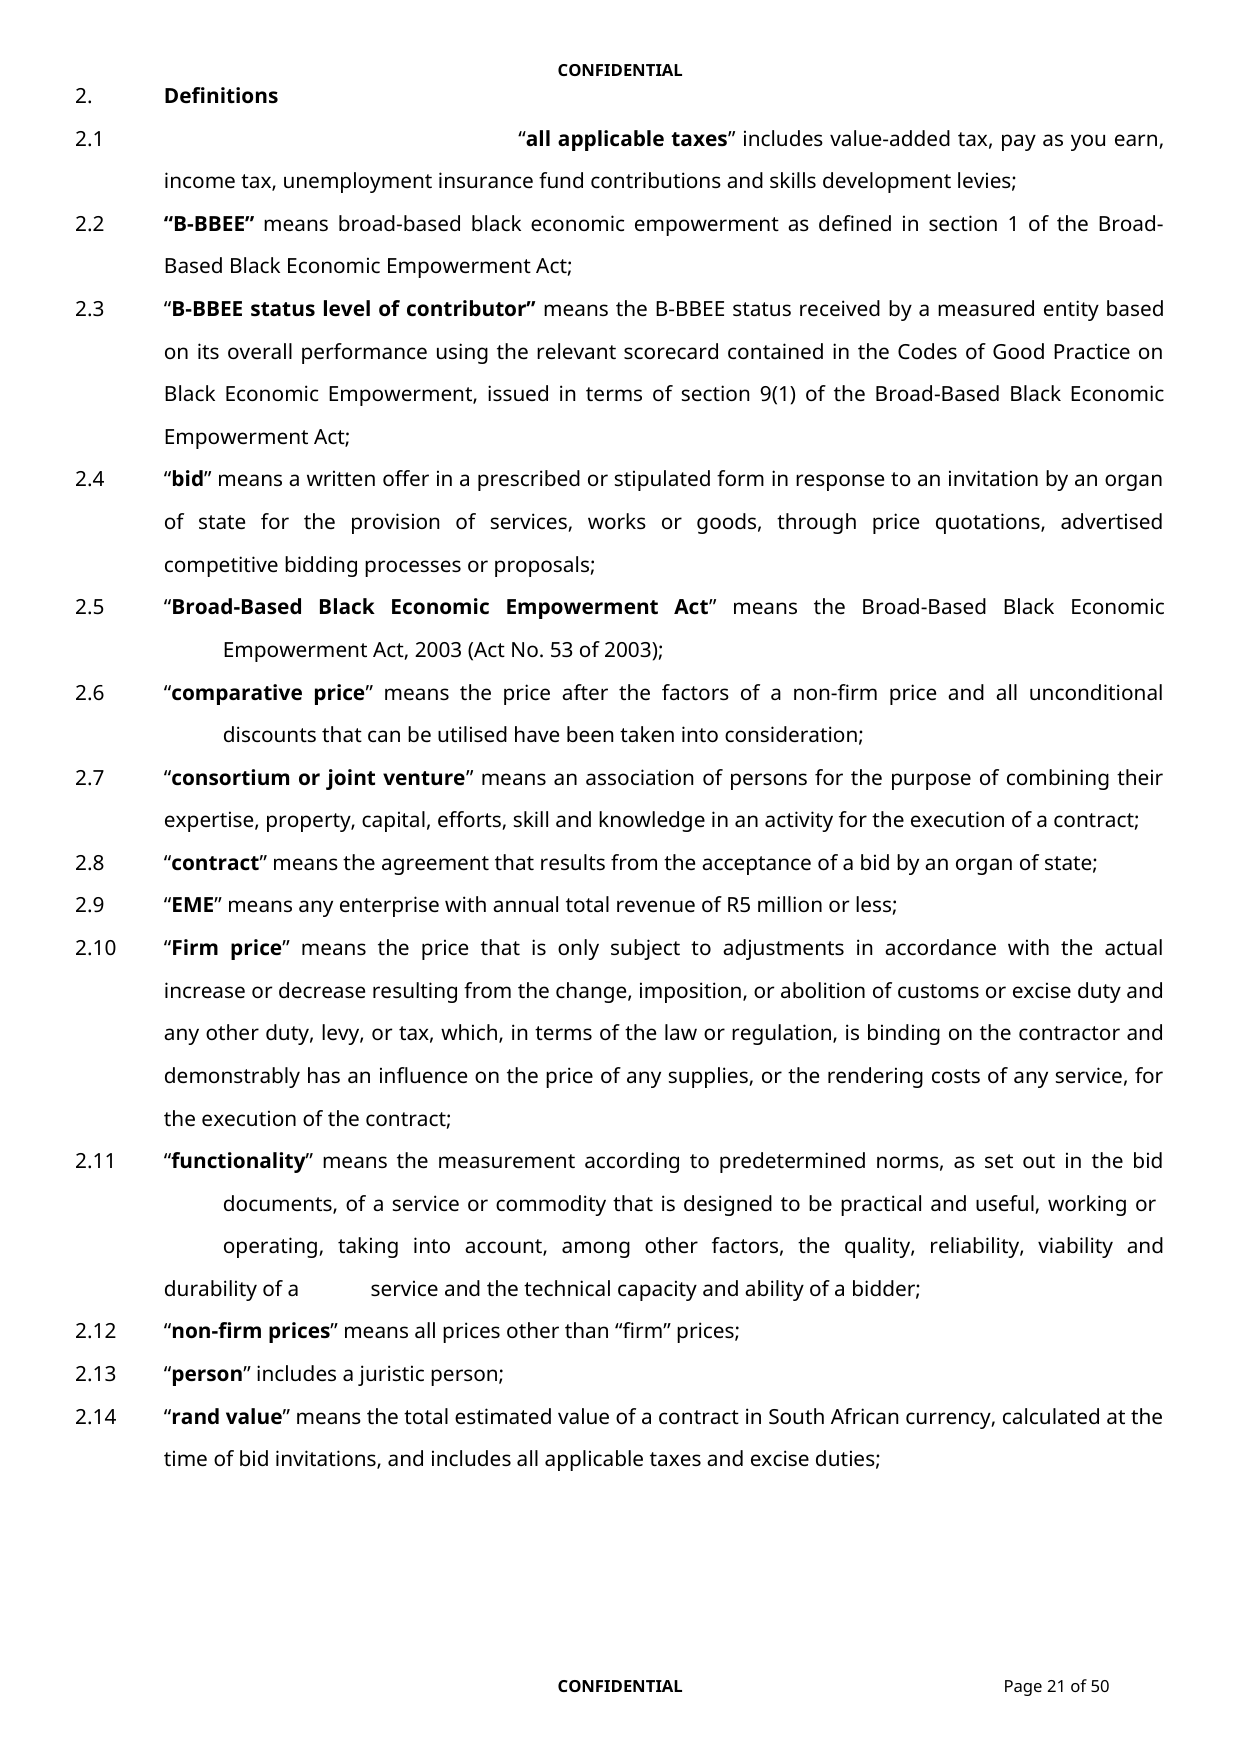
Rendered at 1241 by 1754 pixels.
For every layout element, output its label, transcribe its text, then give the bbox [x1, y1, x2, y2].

text 2.5 “Broad-Based Black Economic Empowerment Act” means the Broad-Based Black Economic Empowerment Act, 2003 (Act No. 53 of 2003); [75, 592, 1165, 663]
text 2.11 “functionality” means the measurement according to predetermined norms, as set out in the bid documents, of a service or commodity that is designed to be practical and useful, working or operating, taking into account, among other factors, the quality, reliability, viability and durability of a service and the technical capacity and ability of a bidder; [75, 1146, 1165, 1302]
text 2.13 “person” includes a juristic person; [75, 1359, 1165, 1388]
text 2.1 “all applicable taxes” includes value-added tax, pay as you earn, income tax, unemployment insurance fund contributions and skills development levies; [75, 124, 1165, 195]
text 2.3 “B-BBEE status level of contributor” means the B-BBEE status received by a measured entity based on its overall performance using the relevant scorecard contained in the Codes of Good Practice on Black Economic Empowerment, issued in terms of section 9(1) of the Broad-Based Black Economic Empowerment Act; [75, 294, 1165, 450]
text 2.6 “comparative price” means the price after the factors of a non-firm price and all unconditional discounts that can be utilised have been taken into consideration; [75, 678, 1165, 749]
text 2.2 “B-BBEE” means broad-based black economic empowerment as defined in section 1 of the Broad-Based Black Economic Empowerment Act; [75, 209, 1165, 280]
text 2.4 “bid” means a written offer in a prescribed or stipulated form in response to an invitation by an organ of state for the provision of services, works or goods, through price quotations, advertised competitive bidding processes or proposals; [75, 464, 1165, 578]
text 2.7 “consortium or joint venture” means an association of persons for the purpose of combining their expertise, property, capital, efforts, skill and knowledge in an activity for the execution of a contract; [75, 763, 1165, 834]
text 2.10 “Firm price” means the price that is only subject to adjustments in accordance with the actual increase or decrease resulting from the change, imposition, or abolition of customs or excise duty and any other duty, levy, or tax, which, in terms of the law or regulation, is binding on the contractor and demonstrably has an influence on the price of any supplies, or the rendering costs of any service, for the execution of the contract; [75, 933, 1165, 1132]
text 2.9 “EME” means any enterprise with annual total revenue of R5 million or less; [75, 891, 1165, 919]
text 2.12 “non-firm prices” means all prices other than “firm” prices; [75, 1317, 1165, 1345]
text 2. Definitions [75, 81, 1165, 109]
text 2.8 “contract” means the agreement that results from the acceptance of a bid by an organ of state; [75, 848, 1165, 876]
text 2.14 “rand value” means the total estimated value of a contract in South African currency, calculated at the time of bid invitations, and includes all applicable taxes and excise duties; [75, 1402, 1165, 1473]
